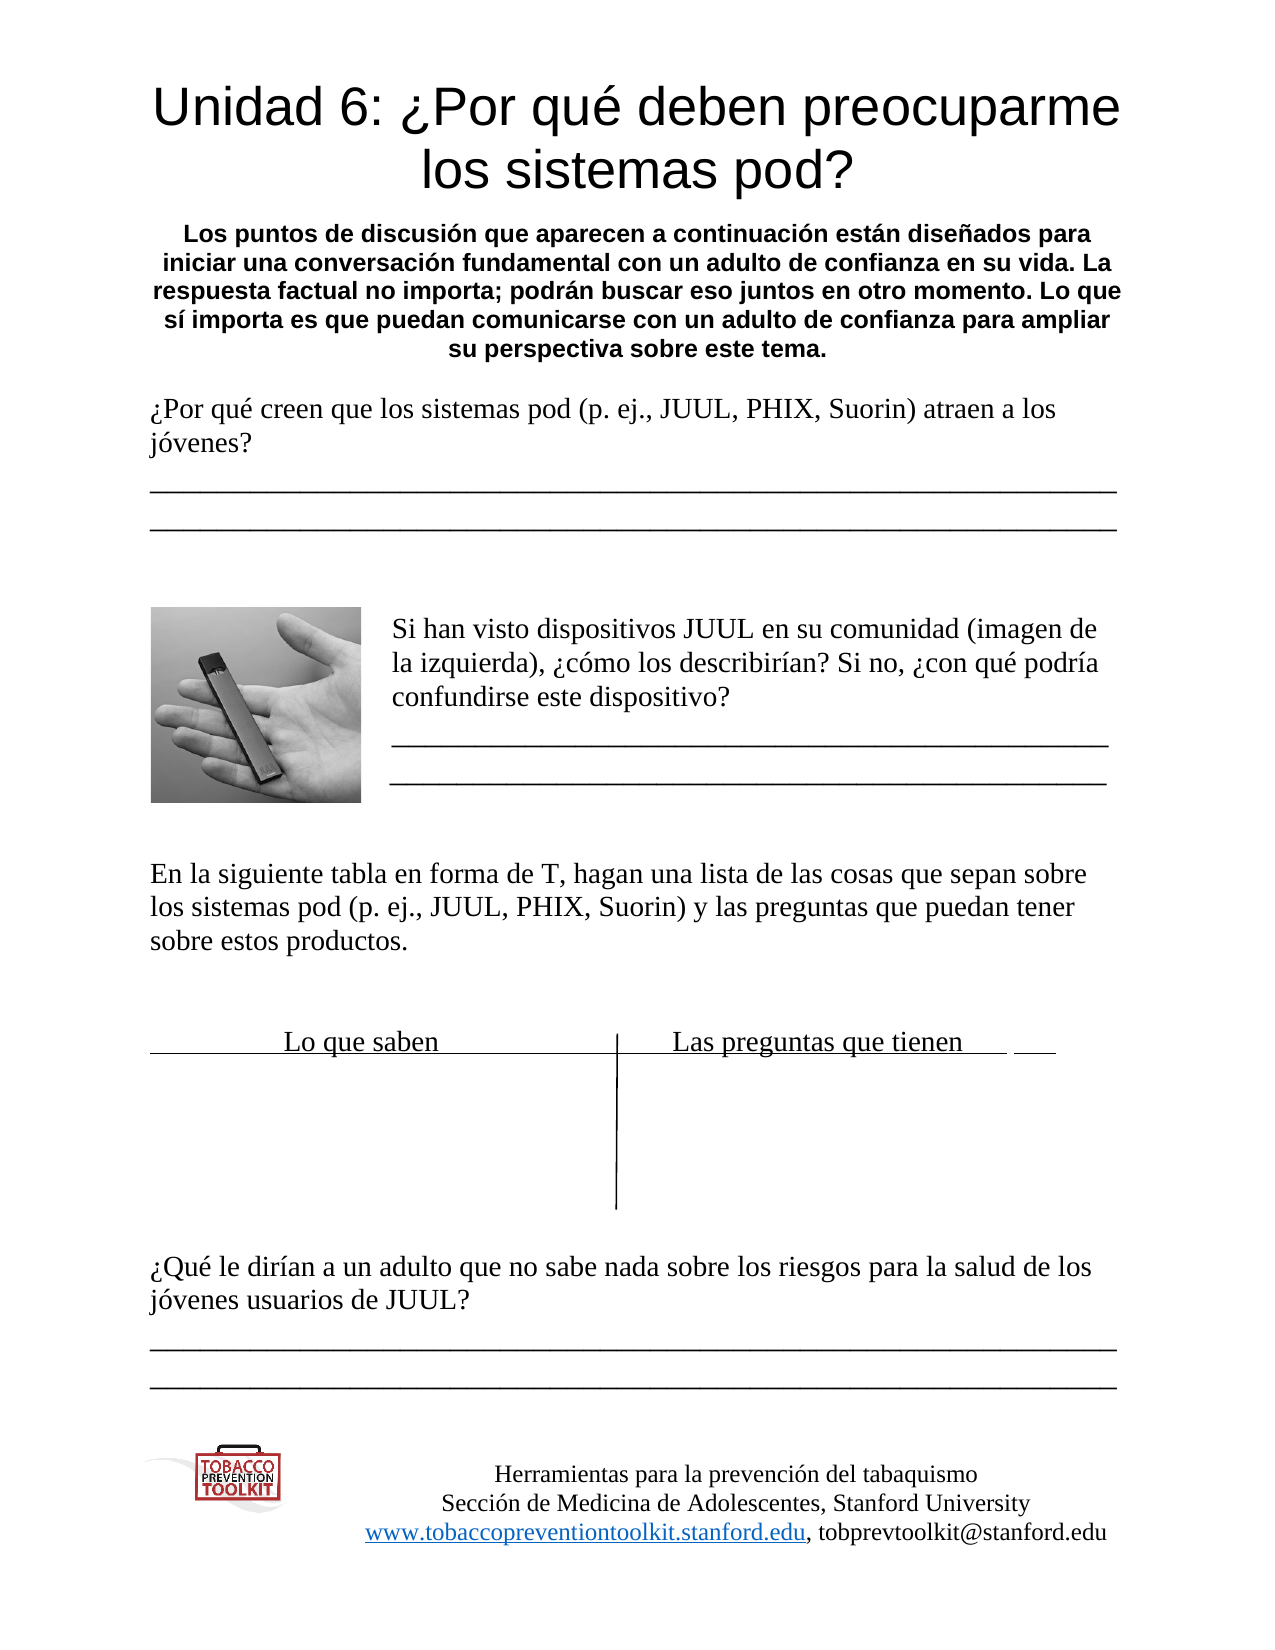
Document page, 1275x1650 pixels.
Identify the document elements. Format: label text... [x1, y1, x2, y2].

text ¿Por qué creen que los sistemas pod (p. ej., JUUL, PHIX, Suorin) atraen a los jóvenes? [150, 391, 1125, 458]
text ____________________________________________________________________________________________________________________ [150, 458, 1125, 535]
picture [133, 1433, 327, 1527]
text Lo que saben Las preguntas que tienen . [150, 1024, 1125, 1057]
text En la siguiente tabla en forma de T, hagan una lista de las cosas que sepan sobre los sistemas pod (p. ej., JUUL, PHIX, Suorin) y las preguntas que puedan tener sobre estos productos. [150, 856, 1125, 957]
text Si han visto dispositivos JUUL en su comunidad (imagen de la izquierda), ¿cómo los describirían? Si no, ¿con qué podría confundirse este dispositivo? ___________________________________________ [392, 612, 1125, 751]
text ¿Qué le dirían a un adulto que no sabe nada sobre los riesgos para la salud de los jóvenes usuarios de JUUL? [150, 1249, 1125, 1316]
text Los puntos de discusión que aparecen a continuación están diseñados para iniciar una conversación fundamental con un adulto de confianza en su vida. La respuesta factual no importa; podrán buscar eso juntos en otro momento. Lo que sí importa es que puedan comunicarse con un adulto de confianza para ampliar su perspectiva sobre este tema. [150, 219, 1125, 362]
text ____________________________________________________________________________________________________________________ [150, 1316, 1125, 1393]
text ___________________________________________ [384, 751, 1125, 789]
